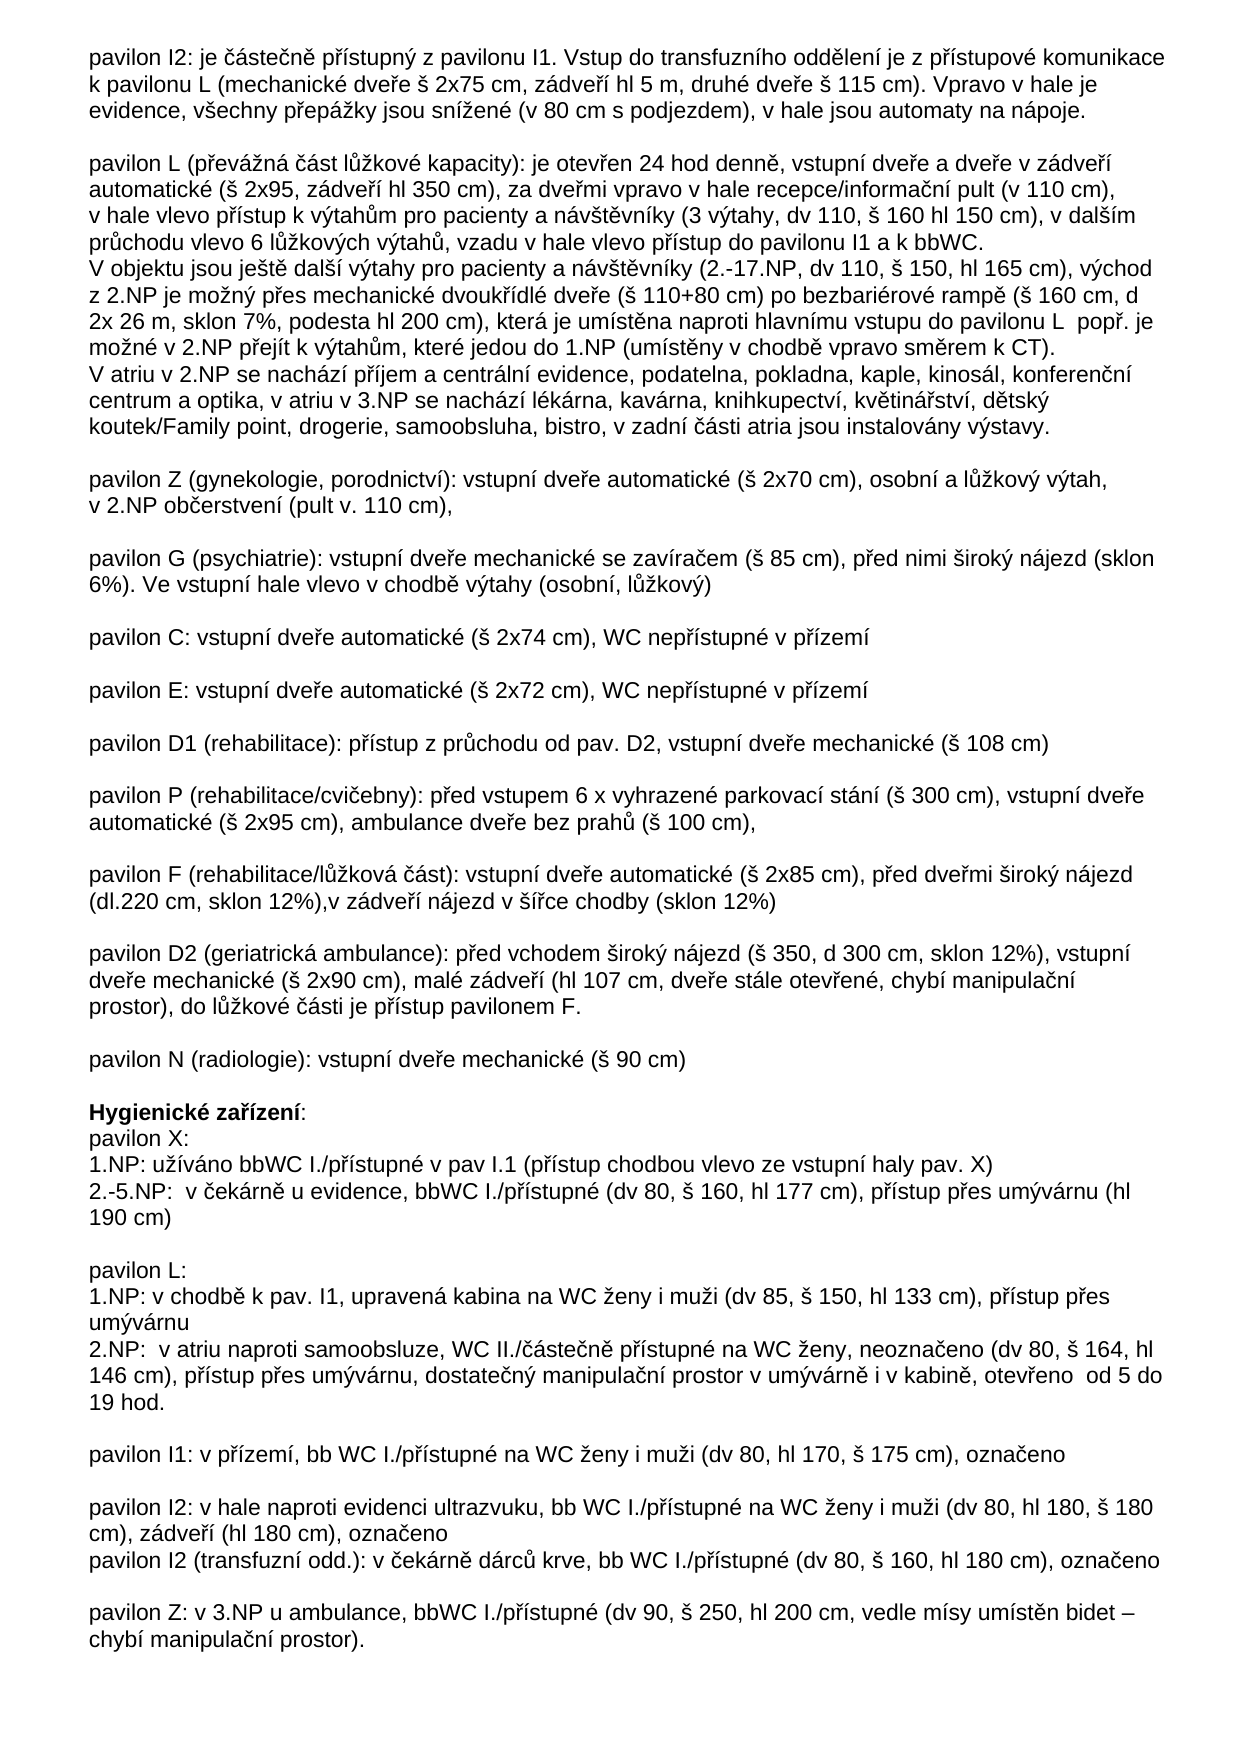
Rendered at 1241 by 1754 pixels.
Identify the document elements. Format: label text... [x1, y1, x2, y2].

text pavilon I2: v hale naproti evidenci ultrazvuku, bb WC I./přístupné na WC ženy i muži (dv 80, hl 180, š 180 cm), zádveří (hl 180 cm), označeno [89, 1494, 1167, 1547]
text 2.NP: v atriu naproti samoobsluze, WC II./částečně přístupné na WC ženy, neoznačeno (dv 80, š 164, hl 146 cm), přístup přes umývárnu, dostatečný manipulační prostor v umývárně i v kabině, otevřeno od 5 do 19 hod. [89, 1336, 1167, 1415]
text pavilon D2 (geriatrická ambulance): před vchodem široký nájezd (š 350, d 300 cm, sklon 12%), vstupní dveře mechanické (š 2x90 cm), malé zádveří (hl 107 cm, dveře stále otevřené, chybí manipulační prostor), do lůžkové části je přístup pavilonem F. [89, 940, 1167, 1019]
text pavilon E: vstupní dveře automatické (š 2x72 cm), WC nepřístupné v přízemí [89, 677, 1167, 703]
text Hygienické zařízení: [89, 1098, 1167, 1125]
text 2.-5.NP: v čekárně u evidence, bbWC I./přístupné (dv 80, š 160, hl 177 cm), přístup přes umývárnu (hl 190 cm) [89, 1178, 1167, 1230]
text V atriu v 2.NP se nachází příjem a centrální evidence, podatelna, pokladna, kaple, kinosál, konferenční centrum a optika, v atriu v 3.NP se nachází lékárna, kavárna, knihkupectví, květinářství, dětský koutek/Family point, drogerie, samoobsluha, bistro, v zadní části atria jsou instalovány výstavy. [89, 361, 1167, 440]
text pavilon L (převážná část lůžkové kapacity): je otevřen 24 hod denně, vstupní dveře a dveře v zádveří automatické (š 2x95, zádveří hl 350 cm), za dveřmi vpravo v hale recepce/informační pult (v 110 cm), v hale vlevo přístup k výtahům pro pacienty a návštěvníky (3 výtahy, dv 110, š 160 hl 150 cm), v dalším průchodu vlevo 6 lůžkových výtahů, vzadu v hale vlevo přístup do pavilonu I1 a k bbWC. [89, 150, 1167, 255]
text pavilon D1 (rehabilitace): přístup z průchodu od pav. D2, vstupní dveře mechanické (š 108 cm) [89, 729, 1167, 756]
text pavilon P (rehabilitace/cvičebny): před vstupem 6 x vyhrazené parkovací stání (š 300 cm), vstupní dveře automatické (š 2x95 cm), ambulance dveře bez prahů (š 100 cm), [89, 782, 1167, 835]
text pavilon Z (gynekologie, porodnictví): vstupní dveře automatické (š 2x70 cm), osobní a lůžkový výtah, v 2.NP občerstvení (pult v. 110 cm), [89, 466, 1167, 519]
text pavilon X: [89, 1125, 1167, 1151]
text pavilon L: [89, 1257, 1167, 1283]
text pavilon I2: je částečně přístupný z pavilonu I1. Vstup do transfuzního oddělení je z přístupové komunikace k pavilonu L (mechanické dveře š 2x75 cm, zádveří hl 5 m, druhé dveře š 115 cm). Vpravo v hale je evidence, všechny přepážky jsou snížené (v 80 cm s podjezdem), v hale jsou automaty na nápoje. [89, 44, 1167, 123]
text pavilon Z: v 3.NP u ambulance, bbWC I./přístupné (dv 90, š 250, hl 200 cm, vedle mísy umístěn bidet – chybí manipulační prostor). [89, 1599, 1167, 1652]
text pavilon N (radiologie): vstupní dveře mechanické (š 90 cm) [89, 1046, 1167, 1072]
text pavilon I2 (transfuzní odd.): v čekárně dárců krve, bb WC I./přístupné (dv 80, š 160, hl 180 cm), označeno [89, 1547, 1167, 1573]
text 1.NP: užíváno bbWC I./přístupné v pav I.1 (přístup chodbou vlevo ze vstupní haly pav. X) [89, 1151, 1167, 1178]
text pavilon C: vstupní dveře automatické (š 2x74 cm), WC nepřístupné v přízemí [89, 624, 1167, 651]
text pavilon F (rehabilitace/lůžková část): vstupní dveře automatické (š 2x85 cm), před dveřmi široký nájezd (dl.220 cm, sklon 12%),v zádveří nájezd v šířce chodby (sklon 12%) [89, 861, 1167, 914]
text pavilon I1: v přízemí, bb WC I./přístupné na WC ženy i muži (dv 80, hl 170, š 175 cm), označeno [89, 1441, 1167, 1467]
text V objektu jsou ještě další výtahy pro pacienty a návštěvníky (2.-17.NP, dv 110, š 150, hl 165 cm), východ z 2.NP je možný přes mechanické dvoukřídlé dveře (š 110+80 cm) po bezbariérové rampě (š 160 cm, d 2x 26 m, sklon 7%, podesta hl 200 cm), která je umístěna naproti hlavnímu vstupu do pavilonu L popř. je možné v 2.NP přejít k výtahům, které jedou do 1.NP (umístěny v chodbě vpravo směrem k CT). [89, 255, 1167, 361]
text pavilon G (psychiatrie): vstupní dveře mechanické se zavíračem (š 85 cm), před nimi široký nájezd (sklon 6%). Ve vstupní hale vlevo v chodbě výtahy (osobní, lůžkový) [89, 545, 1167, 598]
text 1.NP: v chodbě k pav. I1, upravená kabina na WC ženy i muži (dv 85, š 150, hl 133 cm), přístup přes umývárnu [89, 1283, 1167, 1336]
